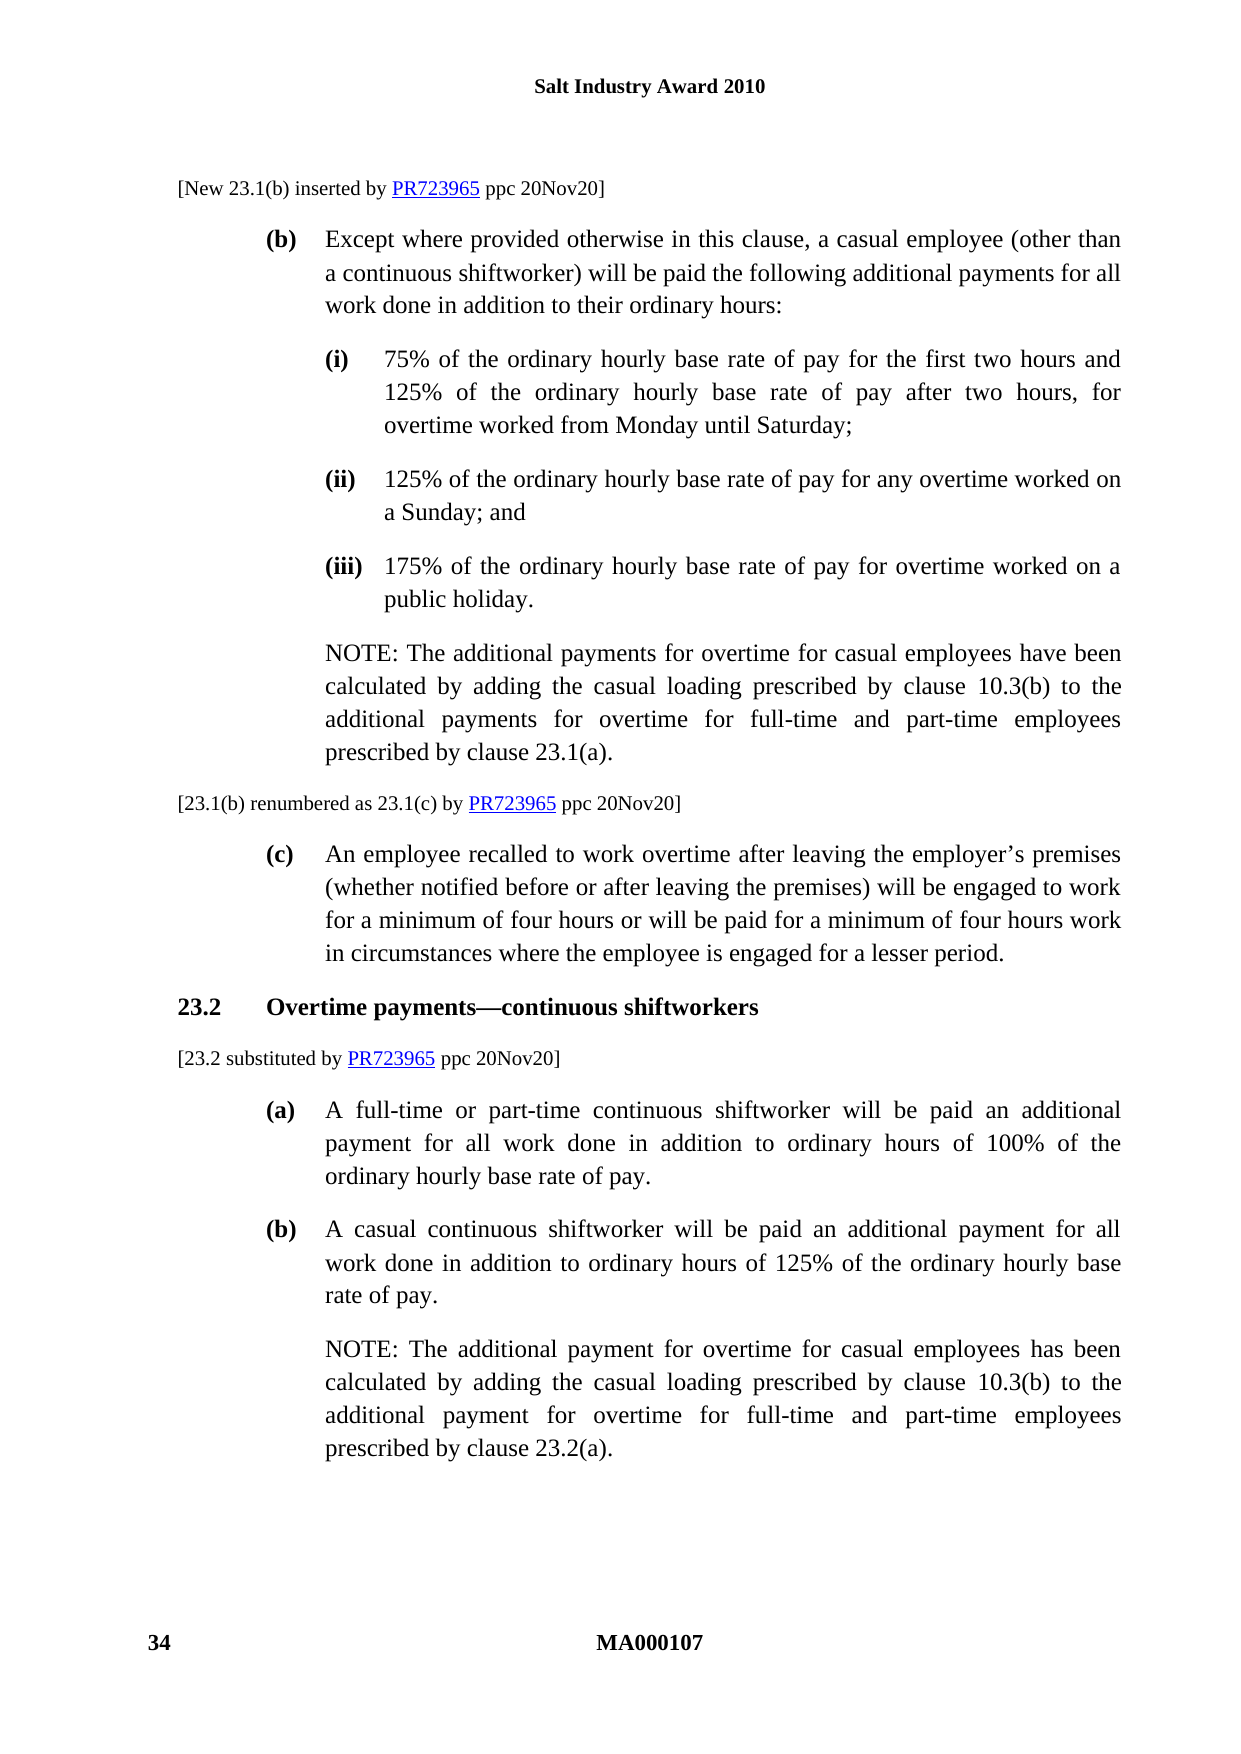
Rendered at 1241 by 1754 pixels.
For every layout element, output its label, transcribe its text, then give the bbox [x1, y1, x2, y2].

text A casual continuous shiftworker will be paid an additional payment for all work done in addition to ordinary hours of 125% of the ordinary hourly base rate of pay. [266, 1214, 1122, 1309]
text [23.2 substituted by PR723965 ppc 20Nov20] [177, 1046, 1122, 1070]
text [23.1(b) renumbered as 23.1(c) by PR723965 ppc 20Nov20] [177, 791, 1122, 815]
text 125% of the ordinary hourly base rate of pay for any overtime worked on a Sunday; and [325, 464, 1122, 526]
text An employee recalled to work overtime after leaving the employer’s premises (whether notified before or after leaving the premises) will be engaged to work for a minimum of four hours or will be paid for a minimum of four hours work in circumstances where the employee is engaged for a lesser period. [266, 839, 1122, 967]
text NOTE: The additional payment for overtime for casual employees has been calculated by adding the casual loading prescribed by clause 10.3(b) to the additional payment for overtime for full-time and part-time employees prescribed by clause 23.2(a). [325, 1334, 1122, 1462]
text NOTE: The additional payments for overtime for casual employees have been calculated by adding the casual loading prescribed by clause 10.3(b) to the additional payments for overtime for full-time and part-time employees prescribed by clause 23.1(a). [325, 638, 1122, 766]
text 75% of the ordinary hourly base rate of pay for the first two hours and 125% of the ordinary hourly base rate of pay after two hours, for overtime worked from Monday until Saturday; [325, 344, 1122, 439]
text [New 23.1(b) inserted by PR723965 ppc 20Nov20] [177, 176, 1122, 200]
text 175% of the ordinary hourly base rate of pay for overtime worked on a public holiday. [325, 551, 1122, 613]
text Except where provided otherwise in this clause, a casual employee (other than a continuous shiftworker) will be paid the following additional payments for all work done in addition to their ordinary hours: [266, 224, 1122, 319]
text A full-time or part-time continuous shiftworker will be paid an additional payment for all work done in addition to ordinary hours of 100% of the ordinary hourly base rate of pay. [266, 1095, 1122, 1189]
text Overtime payments—continuous shiftworkers [177, 992, 1122, 1021]
